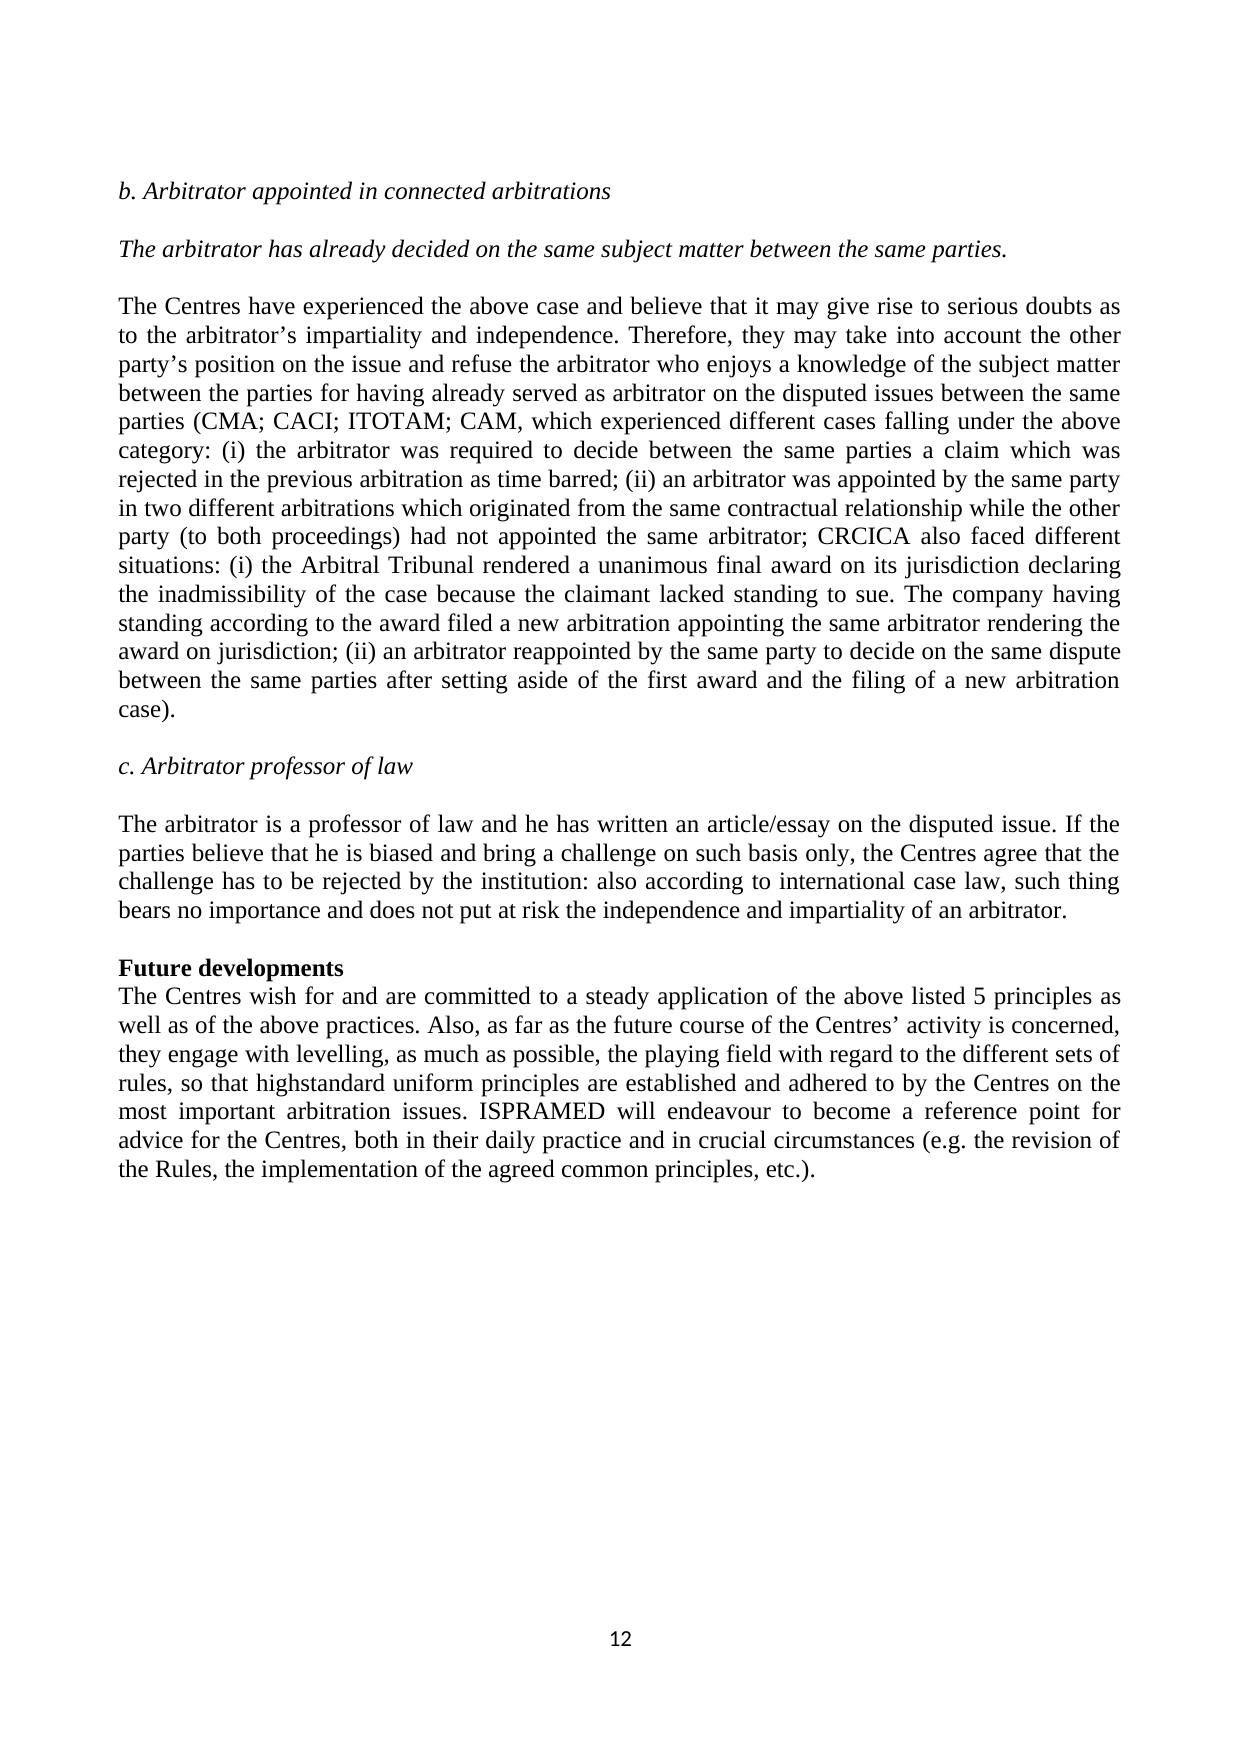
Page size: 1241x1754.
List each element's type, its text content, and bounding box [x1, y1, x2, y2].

text b. Arbitrator appointed in connected arbitrations [118, 176, 1122, 205]
text c. Arbitrator professor of law [118, 751, 1122, 780]
text Future developments [118, 953, 1122, 981]
text The Centres wish for and are committed to a steady application of the above listed 5 principles as well as of the above practices. Also, as far as the future course of the Centres’ activity is concerned, they engage with levelling, as much as possible, the playing field with regard to the different sets of rules, so that highstandard uniform principles are established and adhered to by the Centres on the most important arbitration issues. ISPRAMED will endeavour to become a reference point for advice for the Centres, both in their daily practice and in crucial circumstances (e.g. the revision of the Rules, the implementation of the agreed common principles, etc.). [118, 981, 1122, 1183]
text The arbitrator is a professor of law and he has written an article/essay on the disputed issue. If the parties believe that he is biased and bring a challenge on such basis only, the Centres agree that the challenge has to be rejected by the institution: also according to international case law, such thing bears no importance and does not put at risk the independence and impartiality of an arbitrator. [118, 809, 1122, 924]
text The arbitrator has already decided on the same subject matter between the same parties. [118, 234, 1122, 263]
text The Centres have experienced the above case and believe that it may give rise to serious doubts as to the arbitrator’s impartiality and independence. Therefore, they may take into account the other party’s position on the issue and refuse the arbitrator who enjoys a knowledge of the subject matter between the parties for having already served as arbitrator on the disputed issues between the same parties (CMA; CACI; ITOTAM; CAM, which experienced different cases falling under the above category: (i) the arbitrator was required to decide between the same parties a claim which was rejected in the previous arbitration as time barred; (ii) an arbitrator was appointed by the same party in two different arbitrations which originated from the same contractual relationship while the other party (to both proceedings) had not appointed the same arbitrator; CRCICA also faced different situations: (i) the Arbitral Tribunal rendered a unanimous final award on its jurisdiction declaring the inadmissibility of the case because the claimant lacked standing to sue. The company having standing according to the award filed a new arbitration appointing the same arbitrator rendering the award on jurisdiction; (ii) an arbitrator reappointed by the same party to decide on the same dispute between the same parties after setting aside of the first award and the filing of a new arbitration case). [118, 291, 1122, 723]
